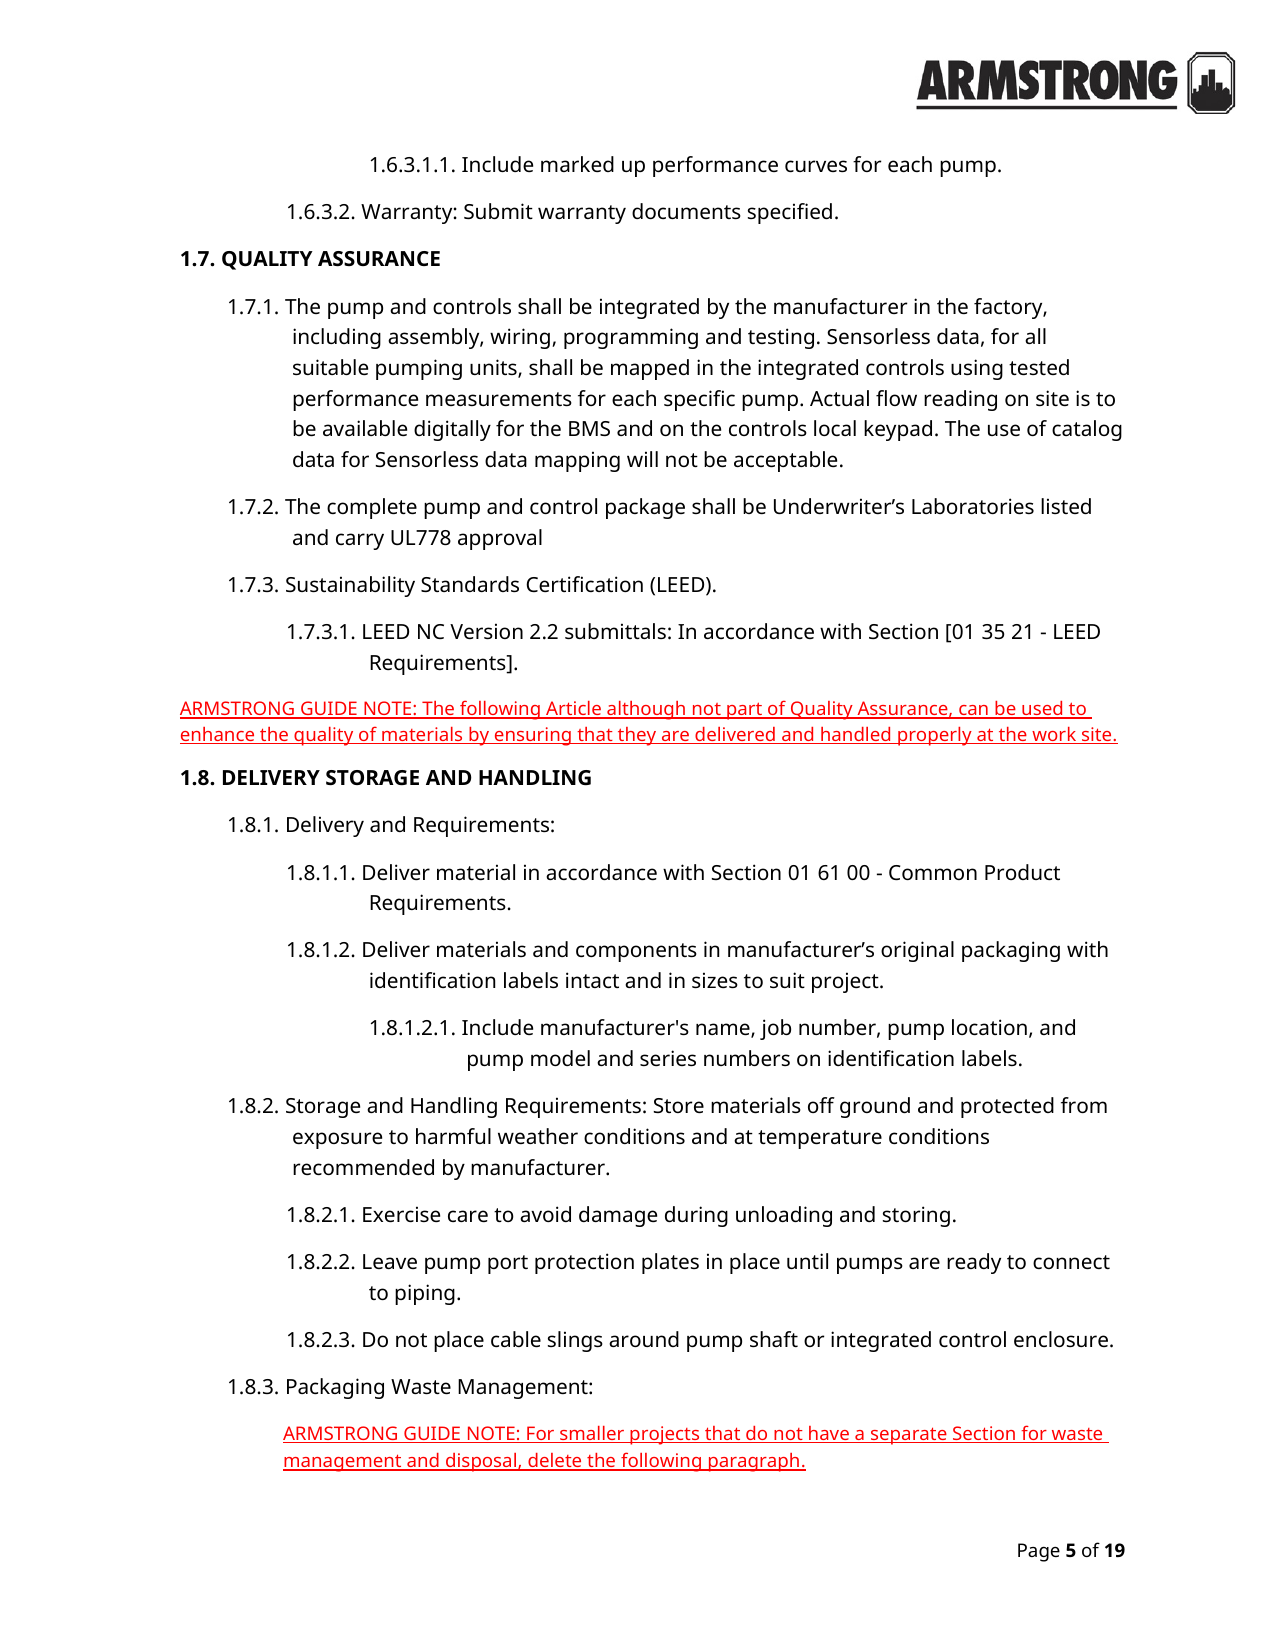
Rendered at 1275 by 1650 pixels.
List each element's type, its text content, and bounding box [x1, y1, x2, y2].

text ARMSTRONG GUIDE NOTE: The following Article although not part of Quality Assurance, can be used to enhance the quality of materials by ensuring that they are delivered and handled properly at the work site. [179, 695, 1125, 746]
text Warranty: Submit warranty documents specified. [286, 197, 1125, 226]
text Deliver material in accordance with Section 01 61 00 - Common Product Requirements. [286, 858, 1125, 917]
text Include marked up performance curves for each pump. [368, 150, 1125, 178]
text Include manufacturer's name, job number, pump location, and pump model and series numbers on identification labels. [368, 1013, 1125, 1073]
picture [915, 51, 1236, 114]
text Leave pump port protection plates in place until pumps are ready to connect to piping. [286, 1247, 1125, 1306]
text Sustainability Standards Certification (LEED). [227, 570, 1125, 599]
text Deliver materials and components in manufacturer’s original packaging with identification labels intact and in sizes to suit project. [286, 936, 1125, 995]
text The complete pump and control package shall be Underwriter’s Laboratories listed and carry UL778 approval [227, 492, 1125, 551]
text QUALITY ASSURANCE [179, 244, 1125, 273]
text Packaging Waste Management: [227, 1372, 1125, 1401]
text LEED NC Version 2.2 submittals: In accordance with Section [01 35 21 - LEED Requirements]. [286, 617, 1125, 677]
text Delivery and Requirements: [227, 810, 1125, 839]
text The pump and controls shall be integrated by the manufacturer in the factory, including assembly, wiring, programming and testing. Sensorless data, for all suitable pumping units, shall be mapped in the integrated controls using tested performance measurements for each specific pump. Actual flow reading on site is to be available digitally for the BMS and on the controls local keypad. The use of catalog data for Sensorless data mapping will not be acceptable. [227, 292, 1125, 473]
text DELIVERY STORAGE AND HANDLING [179, 763, 1125, 792]
text Exercise care to avoid damage during unloading and storing. [286, 1200, 1125, 1228]
text Do not place cable slings around pump shaft or integrated control enclosure. [286, 1325, 1125, 1354]
text Storage and Handling Requirements: Store materials off ground and protected from exposure to harmful weather conditions and at temperature conditions recommended by manufacturer. [227, 1091, 1125, 1181]
text ARMSTRONG GUIDE NOTE: For smaller projects that do not have a separate Section for waste management and disposal, delete the following paragraph. [283, 1420, 1125, 1473]
